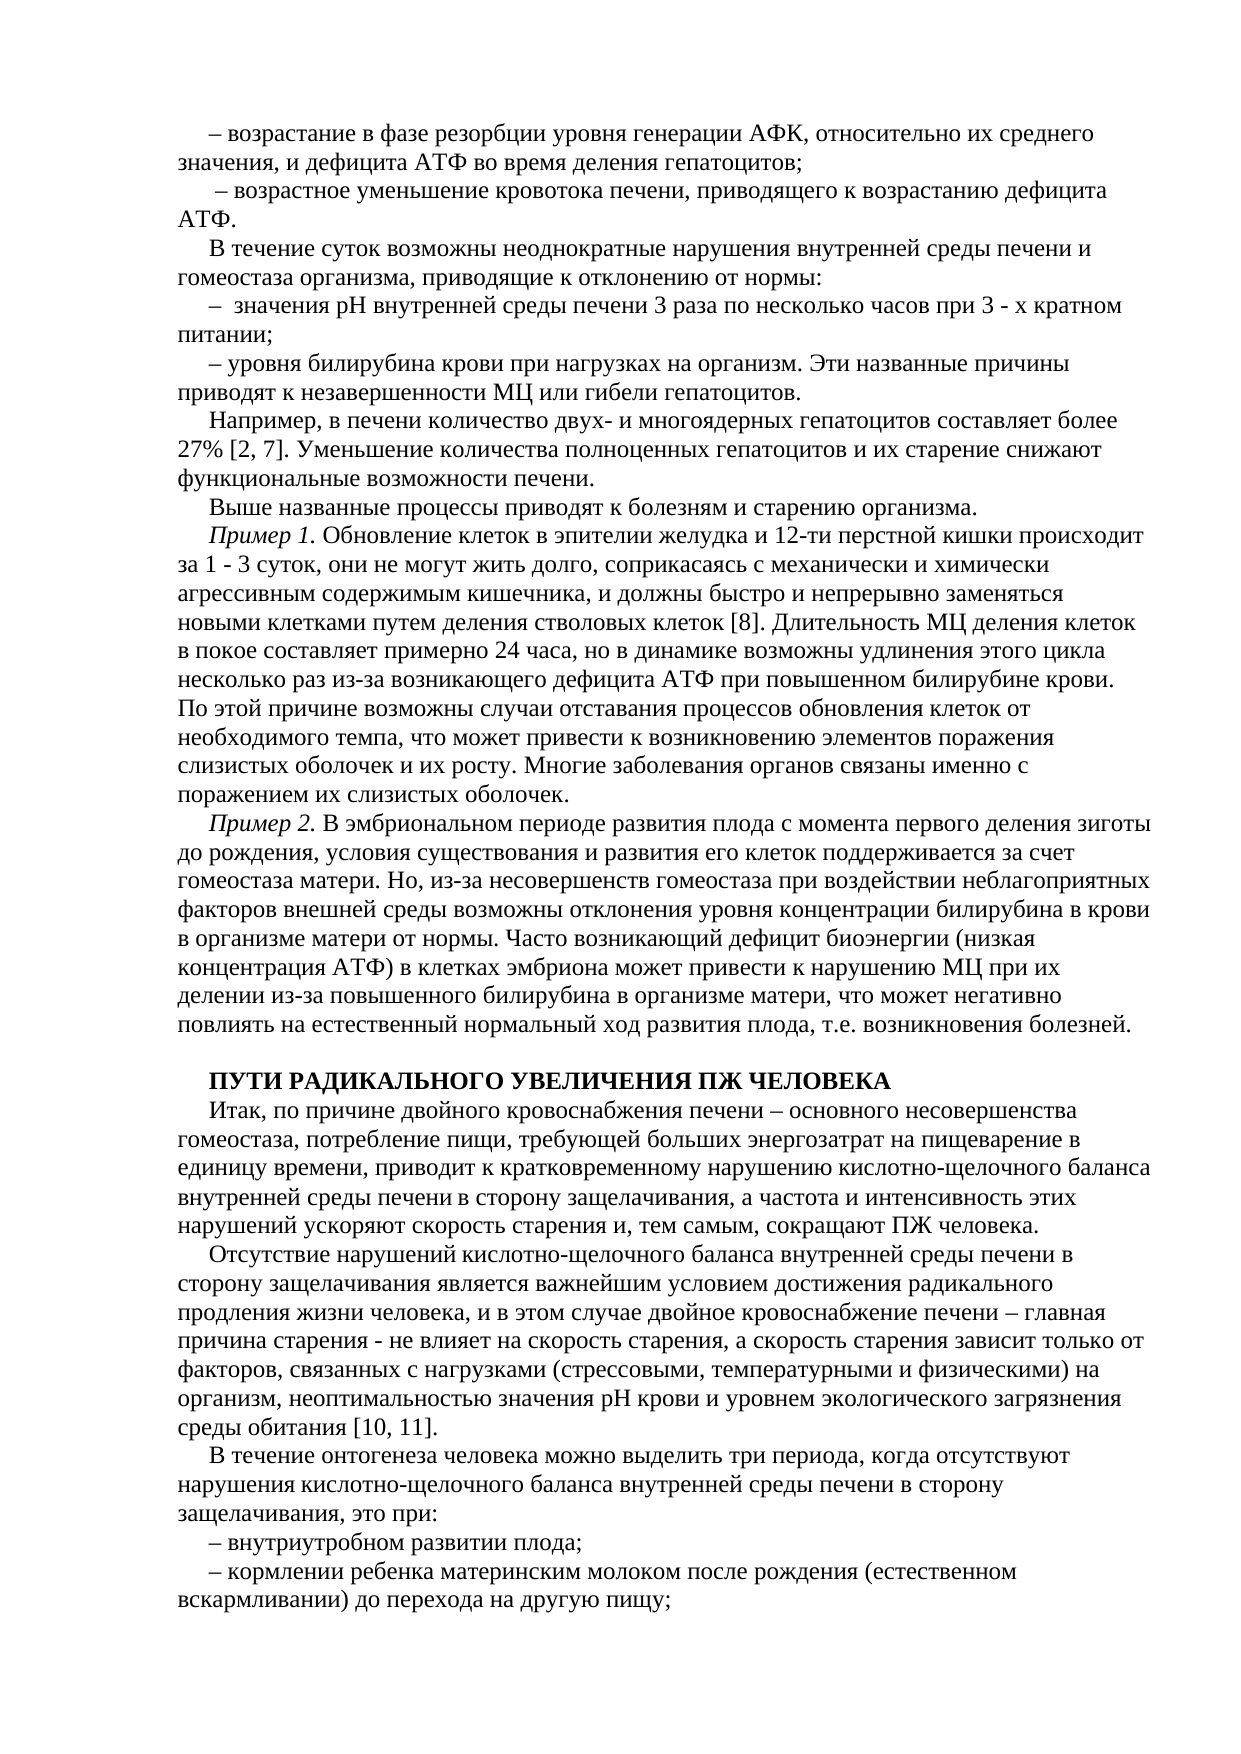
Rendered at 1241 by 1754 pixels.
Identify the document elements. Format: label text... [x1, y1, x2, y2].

text – возрастание в фазе резорбции уровня генерации АФК, относительно их среднего значения, и дефицита АТФ во время деления гепатоцитов; [177, 118, 1152, 176]
text Пример 2. В эмбриональном периоде развития плода с момента первого деления зиготы до рождения, условия существования и развития его клеток поддерживается за счет гомеостаза матери. Но, из-за несовершенств гомеостаза при воздействии неблагоприятных факторов внешней среды возможны отклонения уровня концентрации билирубина в крови в организме матери от нормы. Часто возникающий дефицит биоэнергии (низкая концентрация АТФ) в клетках эмбриона может привести к нарушению МЦ при их делении из-за повышенного билирубина в организме матери, что может негативно повлиять на естественный нормальный ход развития плода, т.е. возникновения болезней. [177, 808, 1152, 1038]
text Выше названные процессы приводят к болезням и старению организма. [177, 492, 1152, 521]
text – уровня билирубина крови при нагрузках на организм. Эти названные причины приводят к незавершенности МЦ или гибели гепатоцитов. [177, 348, 1152, 406]
text Итак, по причине двойного кровоснабжения печени – основного несовершенства гомеостаза, потребление пищи, требующей больших энергозатрат на пищеварение в единицу времени, приводит к кратковременному нарушению кислотно-щелочного баланса внутренней среды печени в сторону защелачивания, а частота и интенсивность этих нарушений ускоряют скорость старения и, тем самым, сокращают ПЖ человека. [177, 1095, 1152, 1239]
text В течение онтогенеза человека можно выделить три периода, когда отсутствуют нарушения кислотно-щелочного баланса внутренней среды печени в сторону защелачивания, это при: [177, 1441, 1152, 1527]
text Например, в печени количество двух- и многоядерных гепатоцитов составляет более 27% [2, 7]. Уменьшение количества полноценных гепатоцитов и их старение снижают функциональные возможности печени. [177, 406, 1152, 492]
text – возрастное уменьшение кровотока печени, приводящего к возрастанию дефицита АТФ. [177, 176, 1152, 233]
text Отсутствие нарушений кислотно-щелочного баланса внутренней среды печени в сторону защелачивания является важнейшим условием достижения радикального продления жизни человека, и в этом случае двойное кровоснабжение печени – главная причина старения - не влияет на скорость старения, а скорость старения зависит только от факторов, связанных с нагрузками (стрессовыми, температурными и физическими) на организм, неоптимальностью значения pH крови и уровнем экологического загрязнения среды обитания [10, 11]. [177, 1239, 1152, 1441]
text Пример 1. Обновление клеток в эпителии желудка и 12-ти перстной кишки происходит за 1 - 3 суток, они не могут жить долго, соприкасаясь с механически и химически агрессивным содержимым кишечника, и должны быстро и непрерывно заменяться новыми клетками путем деления стволовых клеток [8]. Длительность МЦ деления клеток в покое составляет примерно 24 часа, но в динамике возможны удлинения этого цикла несколько раз из-за возникающего дефицита АТФ при повышенном билирубине крови. По этой причине возможны случаи отставания процессов обновления клеток от необходимого темпа, что может привести к возникновению элементов поражения слизистых оболочек и их росту. Многие заболевания органов связаны именно с поражением их слизистых оболочек. [177, 521, 1152, 808]
text – внутриутробном развитии плода; [177, 1527, 1152, 1556]
text – значения pH внутренней среды печени 3 раза по несколько часов при 3 - х кратном питании; [177, 291, 1152, 348]
text В течение суток возможны неоднократные нарушения внутренней среды печени и гомеостаза организма, приводящие к отклонению от нормы: [177, 233, 1152, 291]
text ПУТИ РАДИКАЛЬНОГО УВЕЛИЧЕНИЯ ПЖ ЧЕЛОВЕКА [177, 1066, 1152, 1095]
text – кормлении ребенка материнским молоком после рождения (естественном вскармливании) до перехода на другую пищу; [177, 1556, 1152, 1613]
